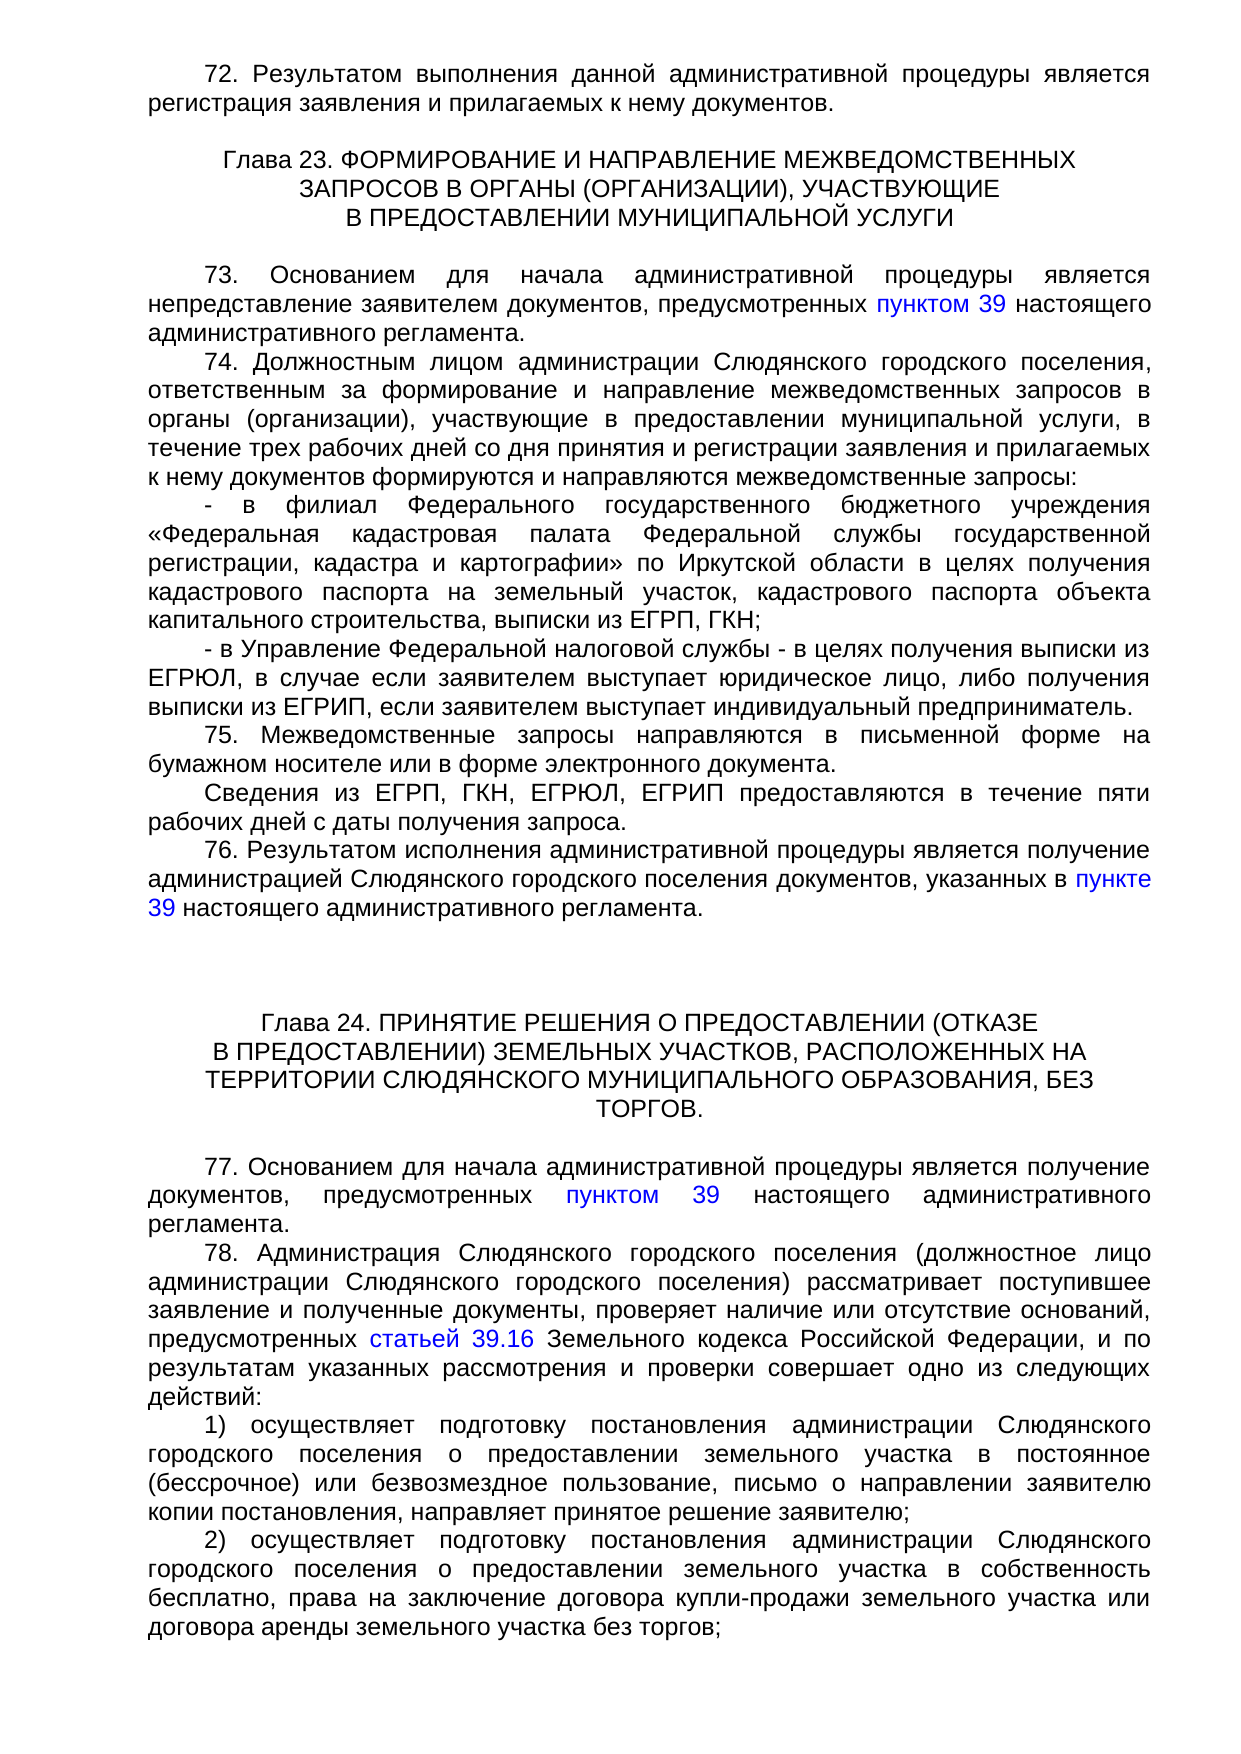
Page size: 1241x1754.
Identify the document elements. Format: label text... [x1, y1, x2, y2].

text 72. Результатом выполнения данной административной процедуры является регистрация заявления и прилагаемых к нему документов. [148, 59, 1152, 117]
text 75. Межведомственные запросы направляются в письменной форме на бумажном носителе или в форме электронного документа. [148, 720, 1152, 778]
text - в Управление Федеральной налоговой службы - в целях получения выписки из ЕГРЮЛ, в случае если заявителем выступает юридическое лицо, либо получения выписки из ЕГРИП, если заявителем выступает индивидуальный предприниматель. [148, 634, 1152, 720]
text Сведения из ЕГРП, ГКН, ЕГРЮЛ, ЕГРИП предоставляются в течение пяти рабочих дней с даты получения запроса. [148, 778, 1152, 835]
text В ПРЕДОСТАВЛЕНИИ) ЗЕМЕЛЬНЫХ УЧАСТКОВ, РАСПОЛОЖЕННЫХ НА ТЕРРИТОРИИ СЛЮДЯНСКОГО МУНИЦИПАЛЬНОГО ОБРАЗОВАНИЯ, БЕЗ ТОРГОВ. [148, 1037, 1152, 1123]
text 76. Результатом исполнения административной процедуры является получение администрацией Слюдянского городского поселения документов, указанных в пункте 39 настоящего административного регламента. [148, 835, 1152, 922]
text 78. Администрация Слюдянского городского поселения (должностное лицо администрации Слюдянского городского поселения) рассматривает поступившее заявление и полученные документы, проверяет наличие или отсутствие оснований, предусмотренных статьей 39.16 Земельного кодекса Российской Федерации, и по результатам указанных рассмотрения и проверки совершает одно из следующих действий: [148, 1238, 1152, 1410]
text 1) осуществляет подготовку постановления администрации Слюдянского городского поселения о предоставлении земельного участка в постоянное (бессрочное) или безвозмездное пользование, письмо о направлении заявителю копии постановления, направляет принятое решение заявителю; [148, 1410, 1152, 1525]
text 2) осуществляет подготовку постановления администрации Слюдянского городского поселения о предоставлении земельного участка в собственность бесплатно, права на заключение договора купли-продажи земельного участка или договора аренды земельного участка без торгов; [148, 1525, 1152, 1640]
text 74. Должностным лицом администрации Слюдянского городского поселения, ответственным за формирование и направление межведомственных запросов в органы (организации), участвующие в предоставлении муниципальной услуги, в течение трех рабочих дней со дня принятия и регистрации заявления и прилагаемых к нему документов формируются и направляются межведомственные запросы: [148, 347, 1152, 490]
text - в филиал Федерального государственного бюджетного учреждения «Федеральная кадастровая палата Федеральной службы государственной регистрации, кадастра и картографии» по Иркутской области в целях получения кадастрового паспорта на земельный участок, кадастрового паспорта объекта капитального строительства, выписки из ЕГРП, ГКН; [148, 490, 1152, 634]
text В ПРЕДОСТАВЛЕНИИ МУНИЦИПАЛЬНОЙ УСЛУГИ [148, 203, 1152, 232]
text 73. Основанием для начала административной процедуры является непредставление заявителем документов, предусмотренных пунктом 39 настоящего административного регламента. [148, 260, 1152, 347]
text 77. Основанием для начала административной процедуры является получение документов, предусмотренных пунктом 39 настоящего административного регламента. [148, 1152, 1152, 1238]
text Глава 24. ПРИНЯТИЕ РЕШЕНИЯ О ПРЕДОСТАВЛЕНИИ (ОТКАЗЕ [148, 1008, 1152, 1037]
text Глава 23. ФОРМИРОВАНИЕ И НАПРАВЛЕНИЕ МЕЖВЕДОМСТВЕННЫХ [148, 145, 1152, 174]
text ЗАПРОСОВ В ОРГАНЫ (ОРГАНИЗАЦИИ), УЧАСТВУЮЩИЕ [148, 174, 1152, 203]
